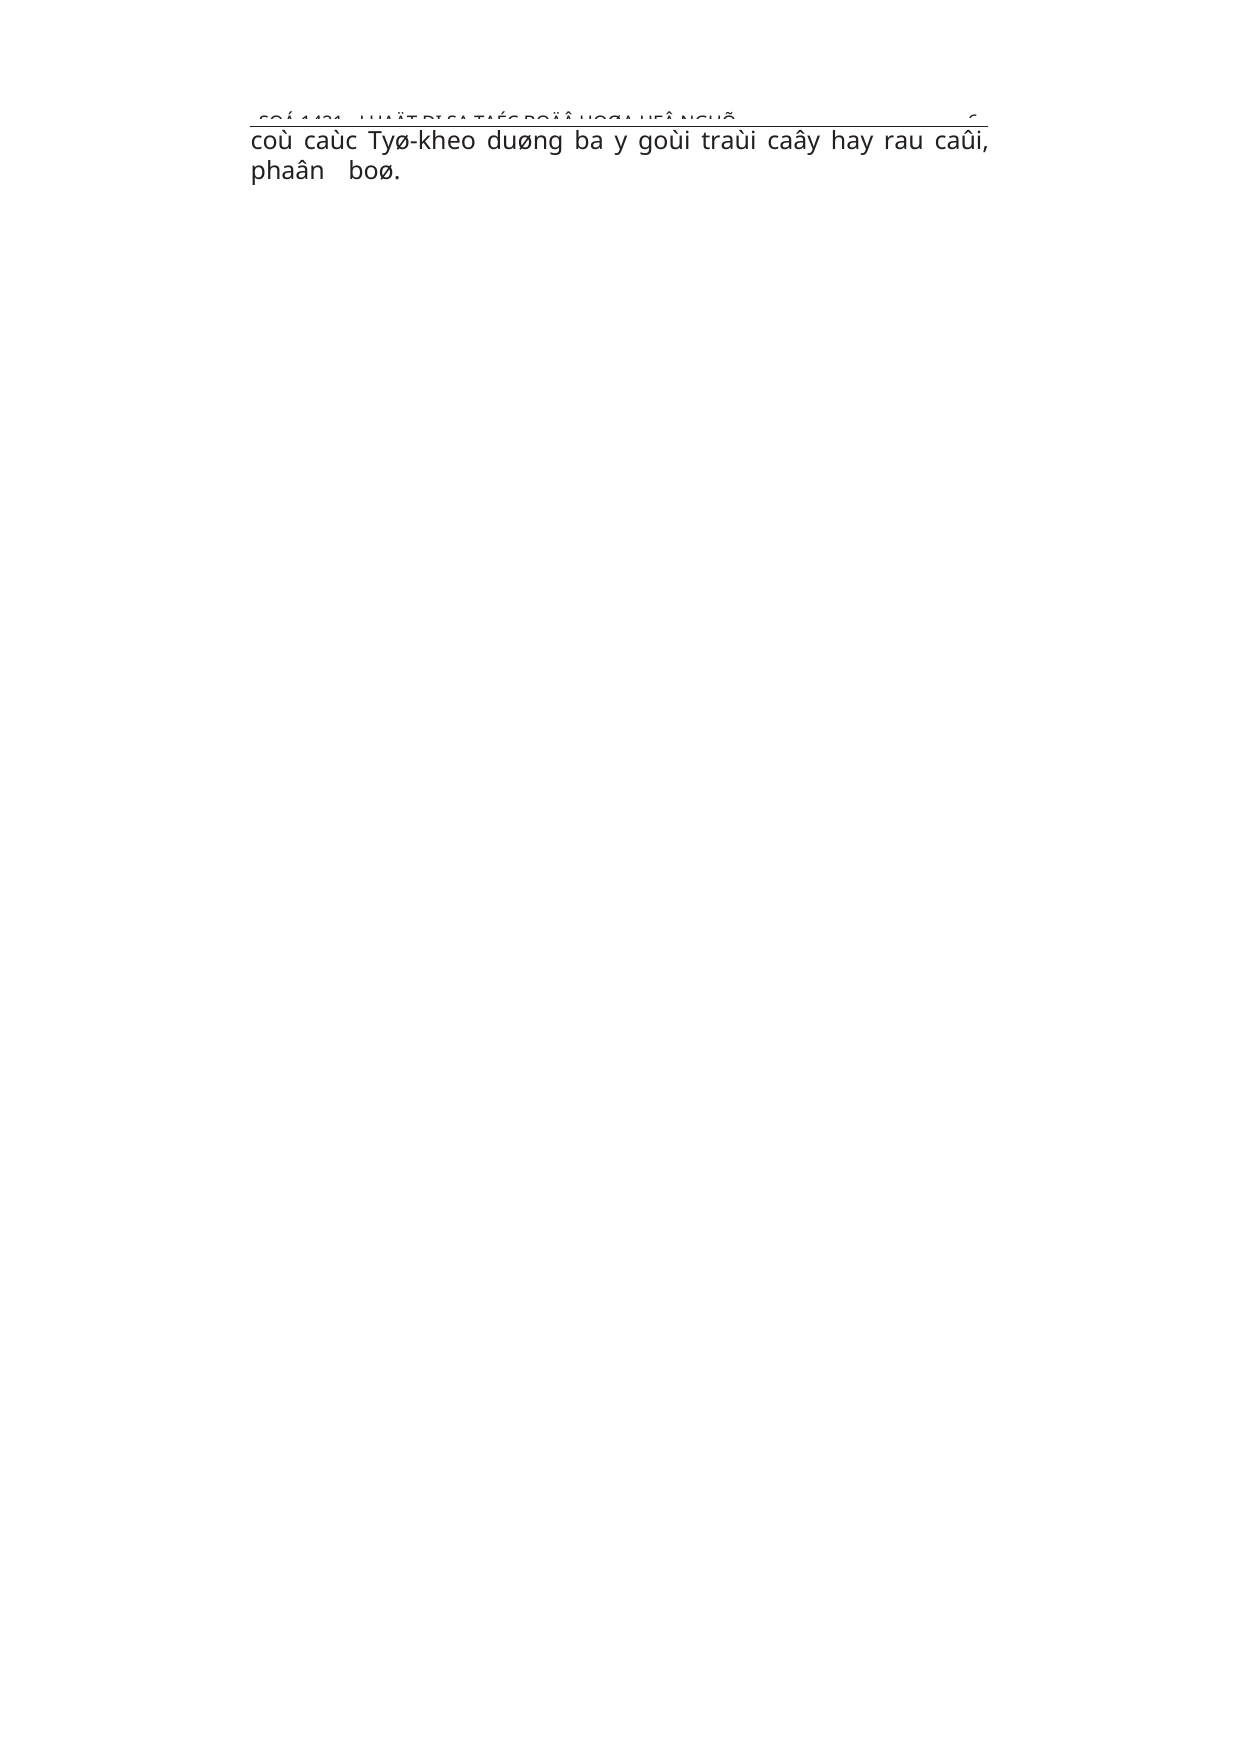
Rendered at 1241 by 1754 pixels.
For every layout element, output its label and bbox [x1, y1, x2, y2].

text [250, 125, 990, 187]
